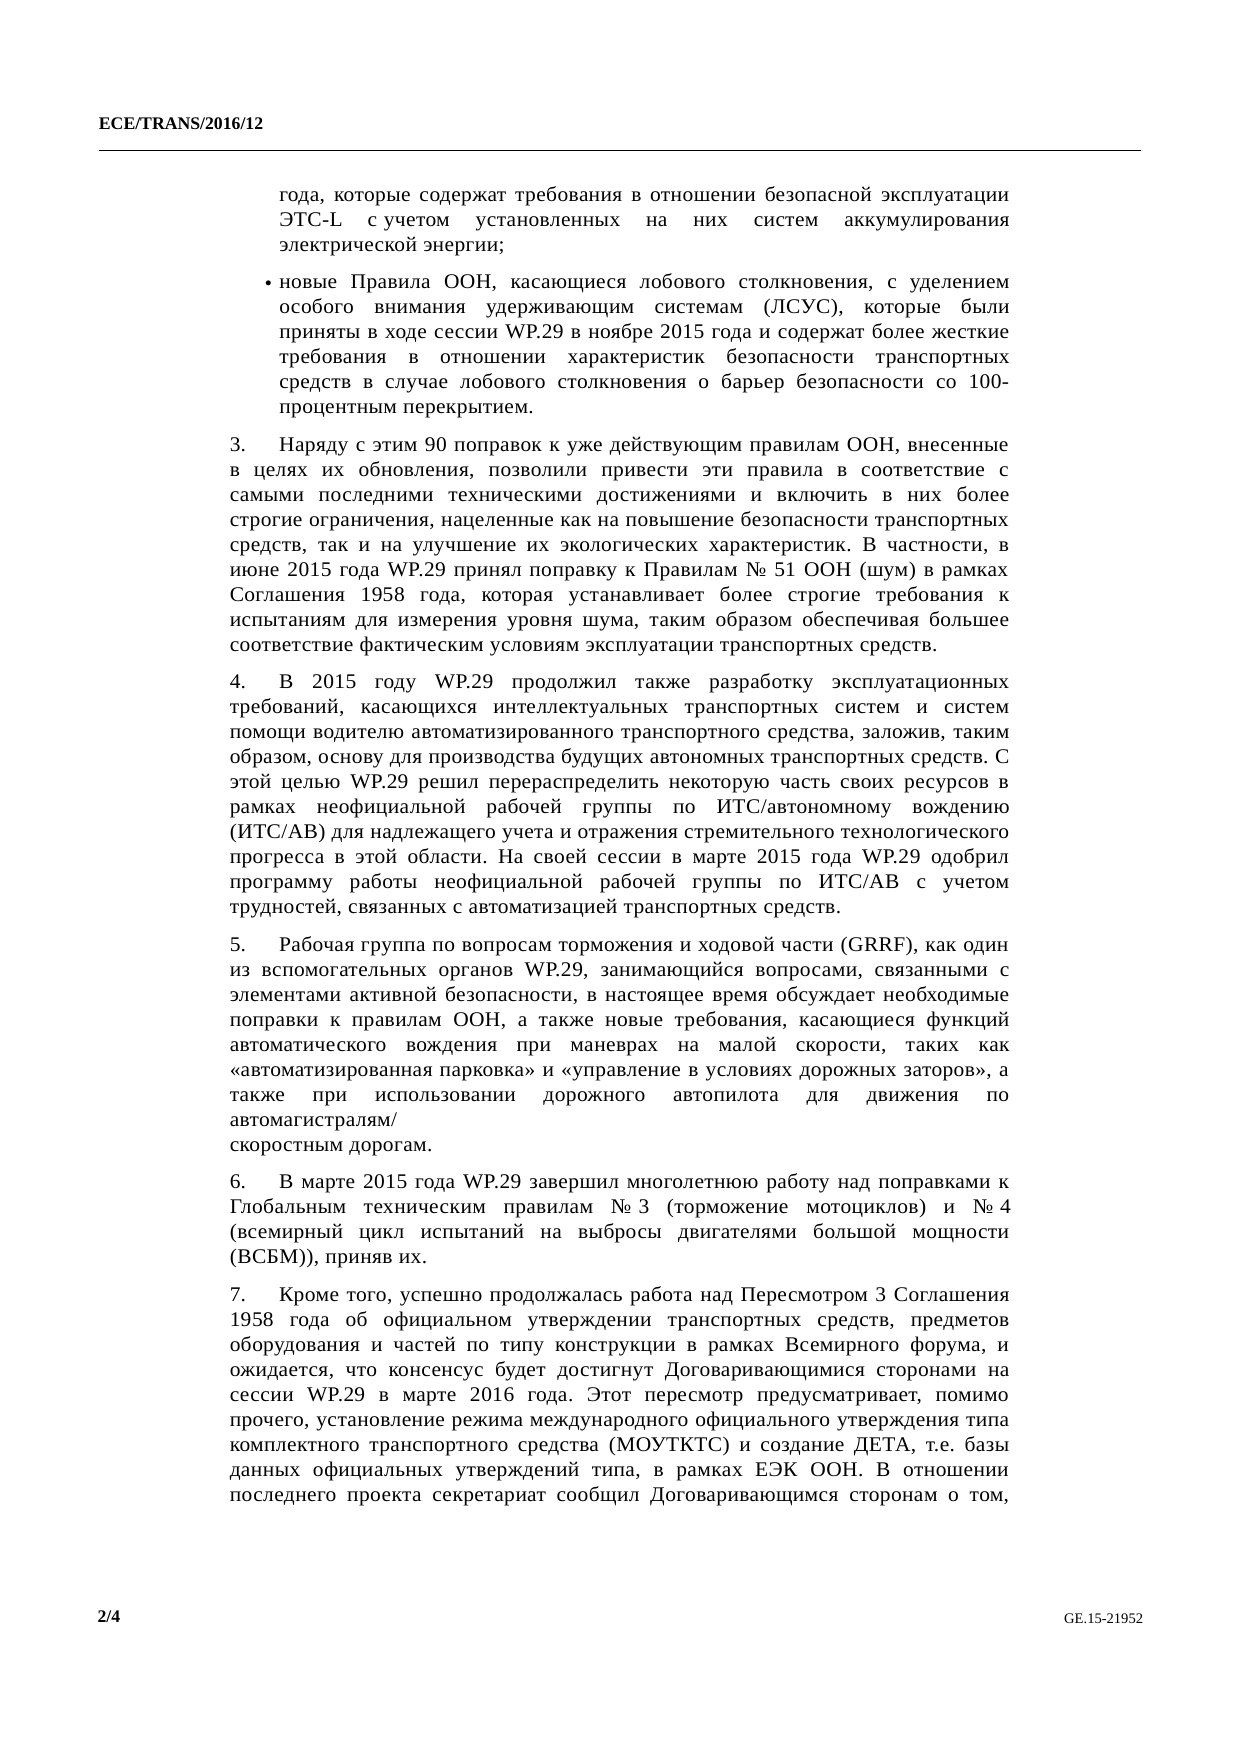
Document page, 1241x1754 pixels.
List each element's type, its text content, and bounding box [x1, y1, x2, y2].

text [229, 1281, 1011, 1506]
text новые Правила ООН, касающиеся лобового столкновения, с уделением особого внимания удерживающим системам (ЛСУС), которые были приняты в ходе сессии WP.29 в ноябре 2015 года и содержат более жесткие требования в отношении характеристик безопасности транспортных средств в случае лобового столкновения о барьер безопасности со 100-процентным перекрытием. [266, 269, 1011, 419]
text 4. В 2015 году WP.29 продолжил также разработку эксплуатационных требований, касающихся интеллектуальных транспортных систем и систем помощи водителю автоматизированного транспортного средства, заложив, таким образом, основу для производства будущих автономных транспортных средств. С этой целью WP.29 решил перераспределить некоторую часть своих ресурсов в рамках неофициальной рабочей группы по ИТС/автономному вождению (ИТС/АВ) для надлежащего учета и отражения стремительного технологического прогресса в этой области. На своей сессии в марте 2015 года WP.29 одобрил программу работы неофициальной рабочей группы по ИТС/АВ с учетом трудностей, связанных с автоматизацией транспортных средств. [229, 669, 1011, 919]
text 3. Наряду с этим 90 поправок к уже действующим правилам ООН, внесенные в целях их обновления, позволили привести эти правила в соответствие с самыми последними техническими достижениями и включить в них более строгие ограничения, нацеленные как на повышение безопасности транспортных средств, так и на улучшение их экологических характеристик. В частности, в июне 2015 года WP.29 принял поправку к Правилам № 51 ООН (шум) в рамках Соглашения 1958 года, которая устанавливает более строгие требования к испытаниям для измерения уровня шума, таким образом обеспечивая большее соответствие фактическим условиям эксплуатации транспортных средств. [229, 431, 1011, 656]
text 5. Рабочая группа по вопросам торможения и ходовой части (GRRF), как один из вспомогательных органов WP.29, занимающийся вопросами, связанными с элементами активной безопасности, в настоящее время обсуждает необходимые поправки к правилам ООН, а также новые требования, касающиеся функций автоматического вождения при маневрах на малой скорости, таких как «автоматизированная парковка» и «управление в условиях дорожных заторов», а также при использовании дорожного автопилота для движения по автомагистралям/ скоростным дорогам. [229, 931, 1011, 1156]
text 6. В марте 2015 года WP.29 завершил многолетнюю работу над поправками к Глобальным техническим правилам № 3 (торможение мотоциклов) и № 4 (всемирный цикл испытаний на выбросы двигателями большой мощности (ВСБМ)), приняв их. [229, 1169, 1011, 1269]
